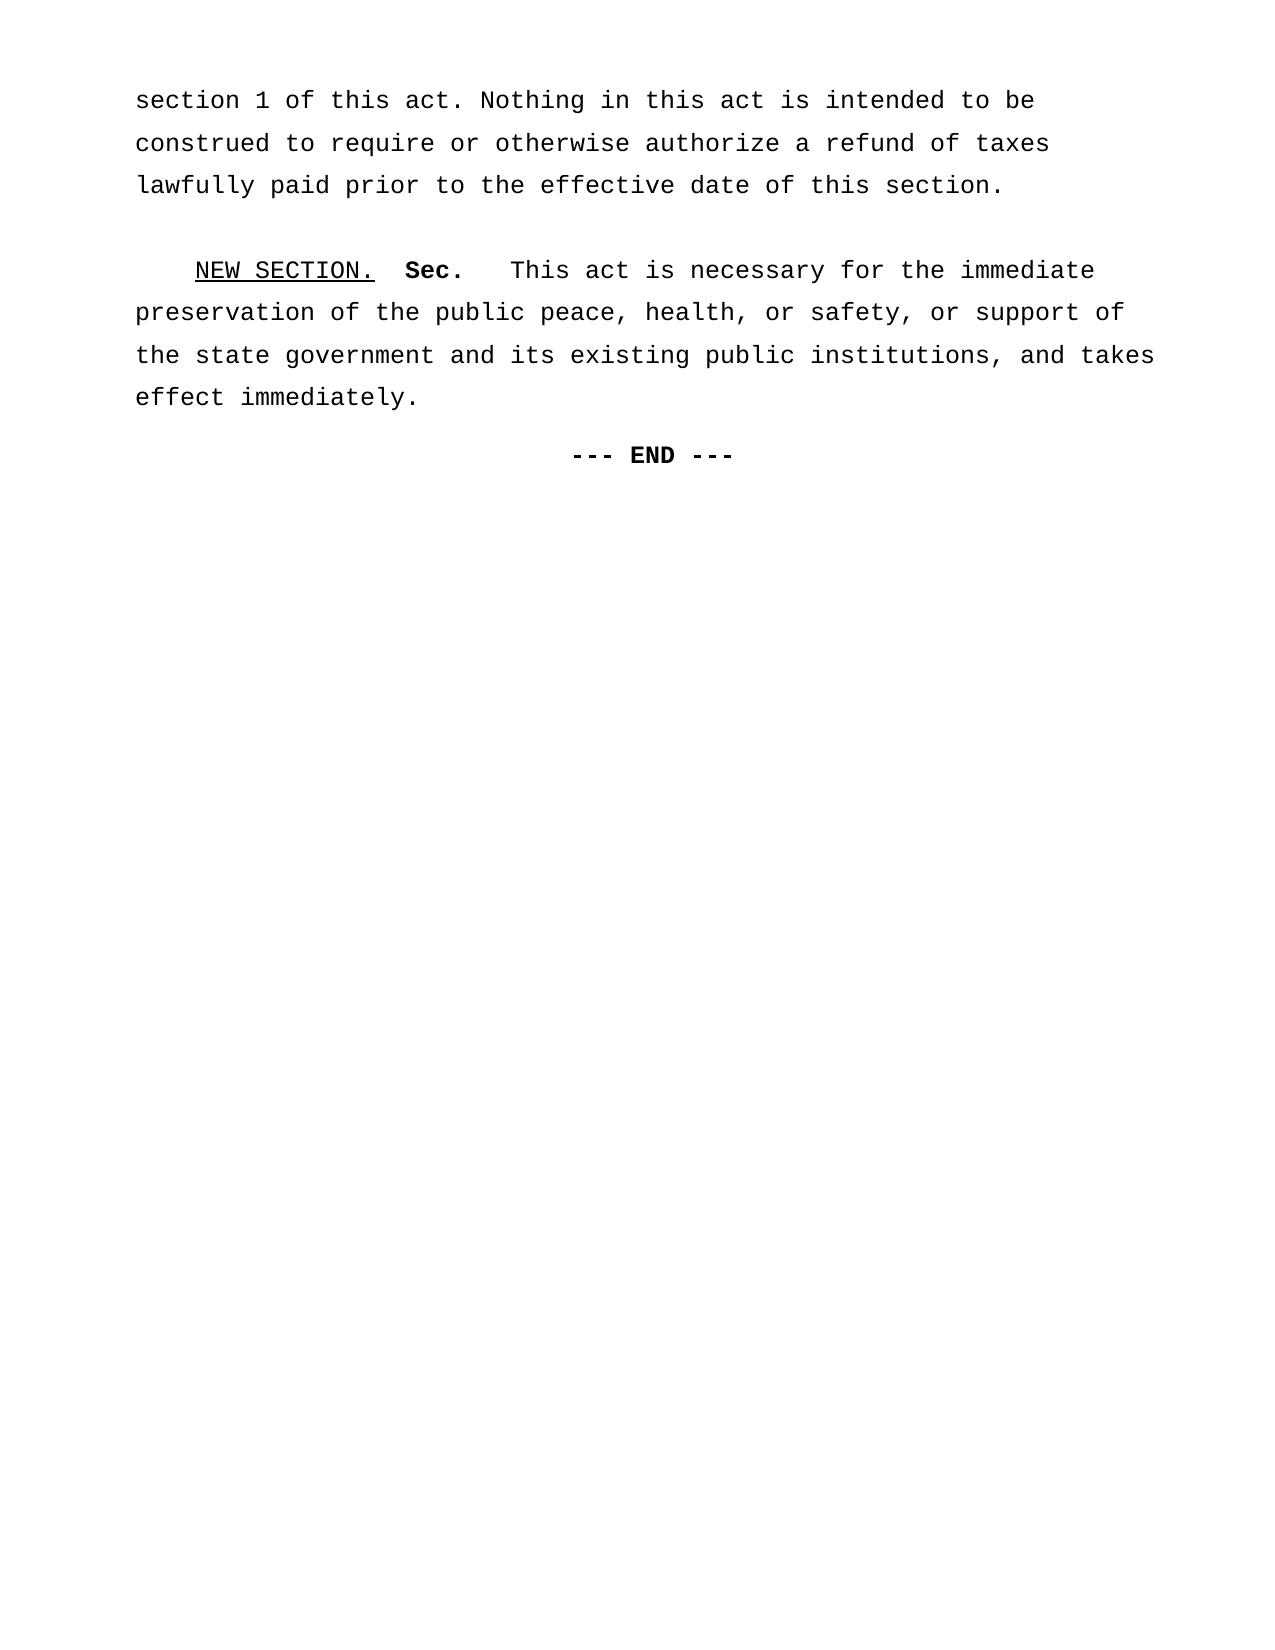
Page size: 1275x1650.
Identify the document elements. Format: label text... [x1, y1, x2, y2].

text --- END --- [135, 442, 1170, 471]
text NEW SECTION. Sec. This act is necessary for the immediate preservation of the public peace, health, or safety, or support of the state government and its existing public institutions, and takes effect immediately. [135, 244, 1170, 414]
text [135, 75, 1170, 202]
